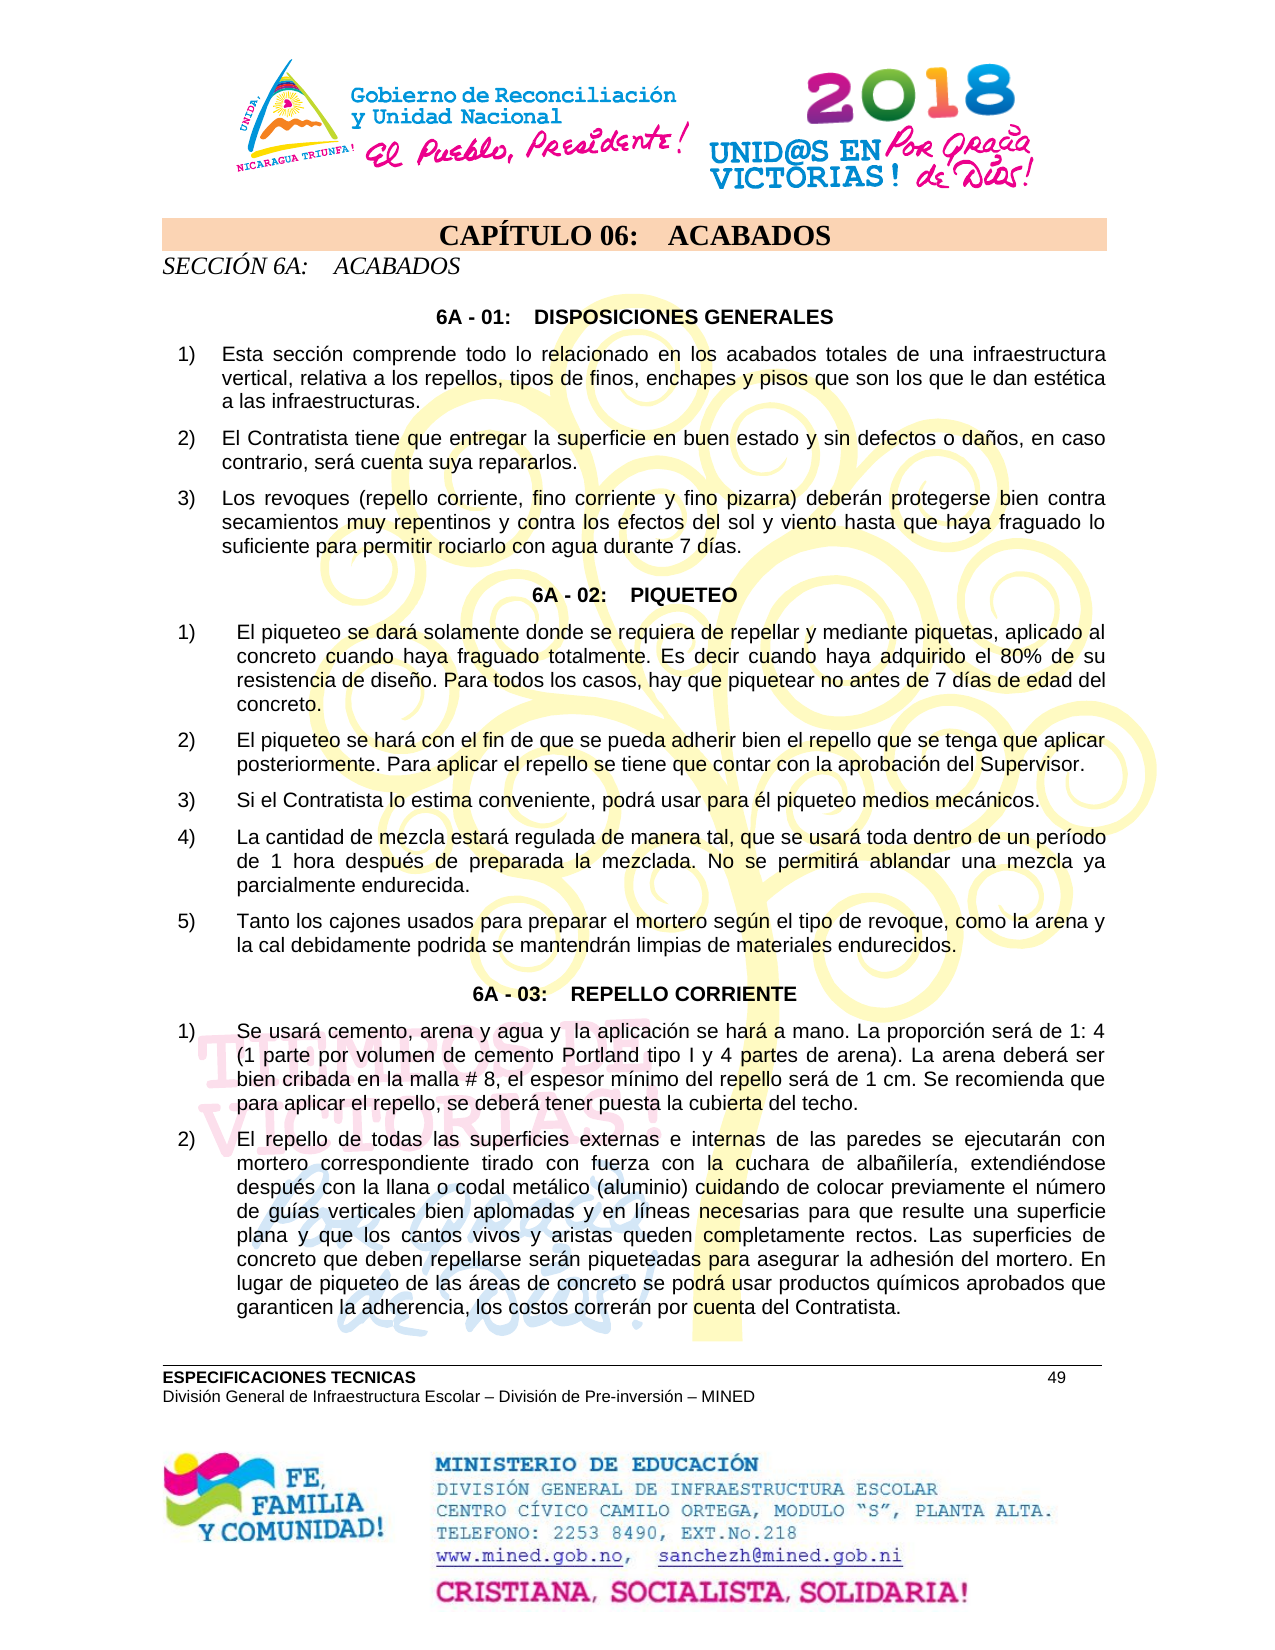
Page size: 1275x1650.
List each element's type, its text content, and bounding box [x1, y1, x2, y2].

text SECCIÓN 6A: ACABADOS [162, 251, 1107, 280]
list Se usará cemento, arena y agua y la aplicación se hará a mano. La proporción será de 1: 4 (1 parte por volumen de cemento Portland tipo I y 4 partes de arena). La arena deberá ser bien cribada en la malla # 8, el espesor mínimo del repello será de . Se recomienda que para aplicar el repello, se deberá tener puesta la cubierta del techo. [177, 1018, 1107, 1114]
list El piqueteo se hará con el fin de que se pueda adherir bien el repello que se tenga que aplicar posteriormente. Para aplicar el repello se tiene que contar con la aprobación del Supervisor. [177, 728, 1107, 776]
subtitle 6A - 02: PIQUETEO [162, 583, 1107, 607]
list El repello de todas las superficies externas e internas de las paredes se ejecutarán con mortero correspondiente tirado con fuerza con la cuchara de albañilería, extendiéndose después con la llana o codal metálico (aluminio) cuidando de colocar previamente el número de guías verticales bien aplomadas y en líneas necesarias para que resulte una superficie plana y que los cantos vivos y aristas queden completamente rectos. Las superficies de concreto que deben repellarse serán piqueteadas para asegurar la adhesión del mortero. En lugar de piqueteo de las áreas de concreto se podrá usar productos químicos aprobados que garanticen la adherencia, los costos correrán por cuenta del Contratista. [177, 1127, 1107, 1318]
list Si el Contratista lo estima conveniente, podrá usar para él piqueteo medios mecánicos. [177, 788, 1107, 812]
subtitle 6A - 01: DISPOSICIONES GENERALES [162, 305, 1107, 329]
picture [162, 1435, 1060, 1612]
list Esta sección comprende todo lo relacionado en los acabados totales de una infraestructura vertical, relativa a los repellos, tipos de finos, enchapes y pisos que son los que le dan estética a las infraestructuras. [177, 341, 1107, 413]
list La cantidad de mezcla estará regulada de manera tal, que se usará toda dentro de un período de 1 hora después de preparada la mezclada. No se permitirá ablandar una mezcla ya parcialmente endurecida. [177, 825, 1107, 897]
list El piqueteo se dará solamente donde se requiera de repellar y mediante piquetas, aplicado al concreto cuando haya fraguado totalmente. Es decir cuando haya adquirido el 80% de su resistencia de diseño. Para todos los casos, hay que piquetear no antes de 7 días de edad del concreto. [177, 619, 1107, 715]
subtitle CAPÍTULO 06: ACABADOS [162, 218, 1107, 251]
list Tanto los cajones usados para preparar el mortero según el tipo de revoque, como la arena y la cal debidamente podrida se mantendrán limpias de materiales endurecidos. [177, 909, 1107, 957]
list Los revoques (repello corriente, fino corriente y fino pizarra) deberán protegerse bien contra secamientos muy repentinos y contra los efectos del sol y viento hasta que haya fraguado lo suficiente para permitir rociarlo con agua durante 7 días. [177, 486, 1107, 558]
subtitle 6A - 03: REPELLO CORRIENTE [162, 982, 1107, 1006]
list El Contratista tiene que entregar la superficie en buen estado y sin defectos o daños, en caso contrario, será cuenta suya repararlos. [177, 426, 1107, 474]
